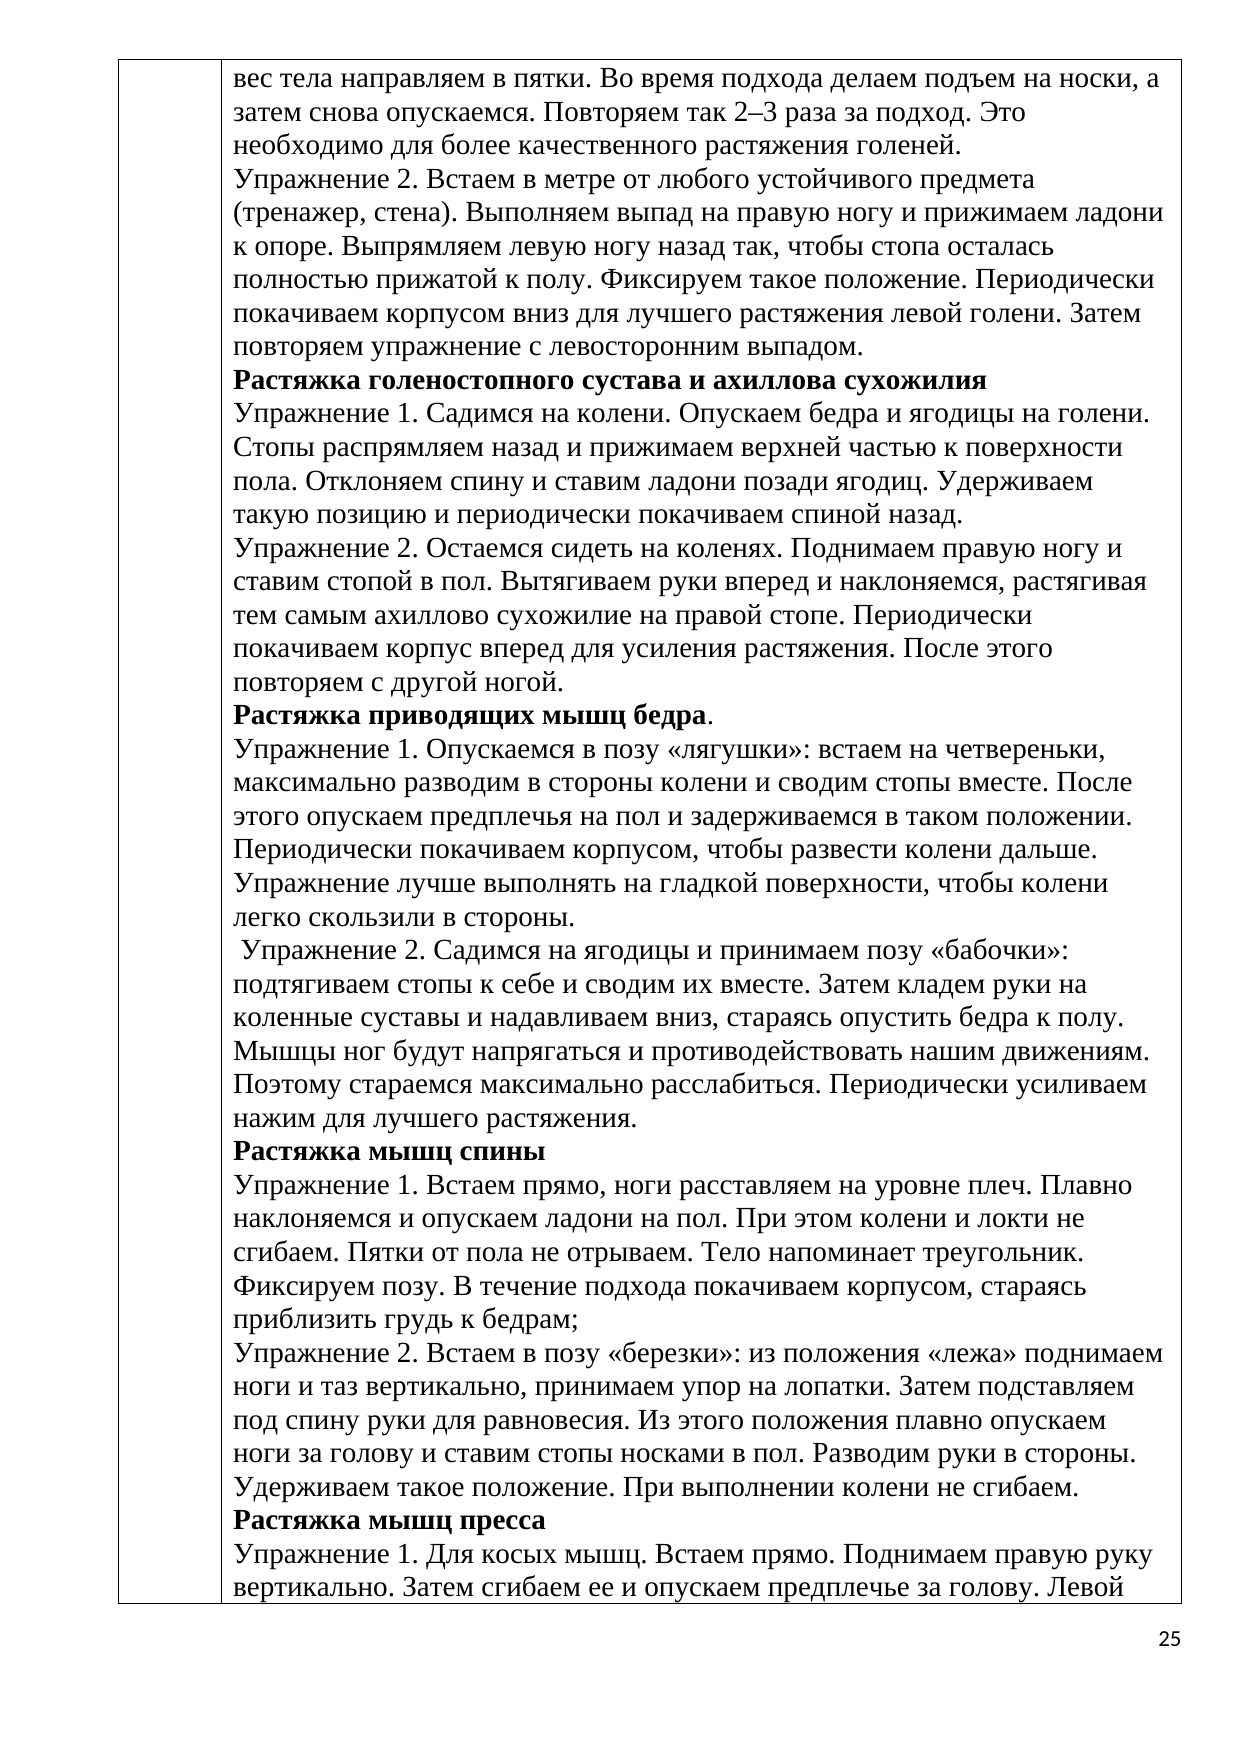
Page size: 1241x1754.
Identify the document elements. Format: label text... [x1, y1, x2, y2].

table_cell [222, 60, 1181, 1603]
table_cell 2 [119, 60, 221, 1603]
